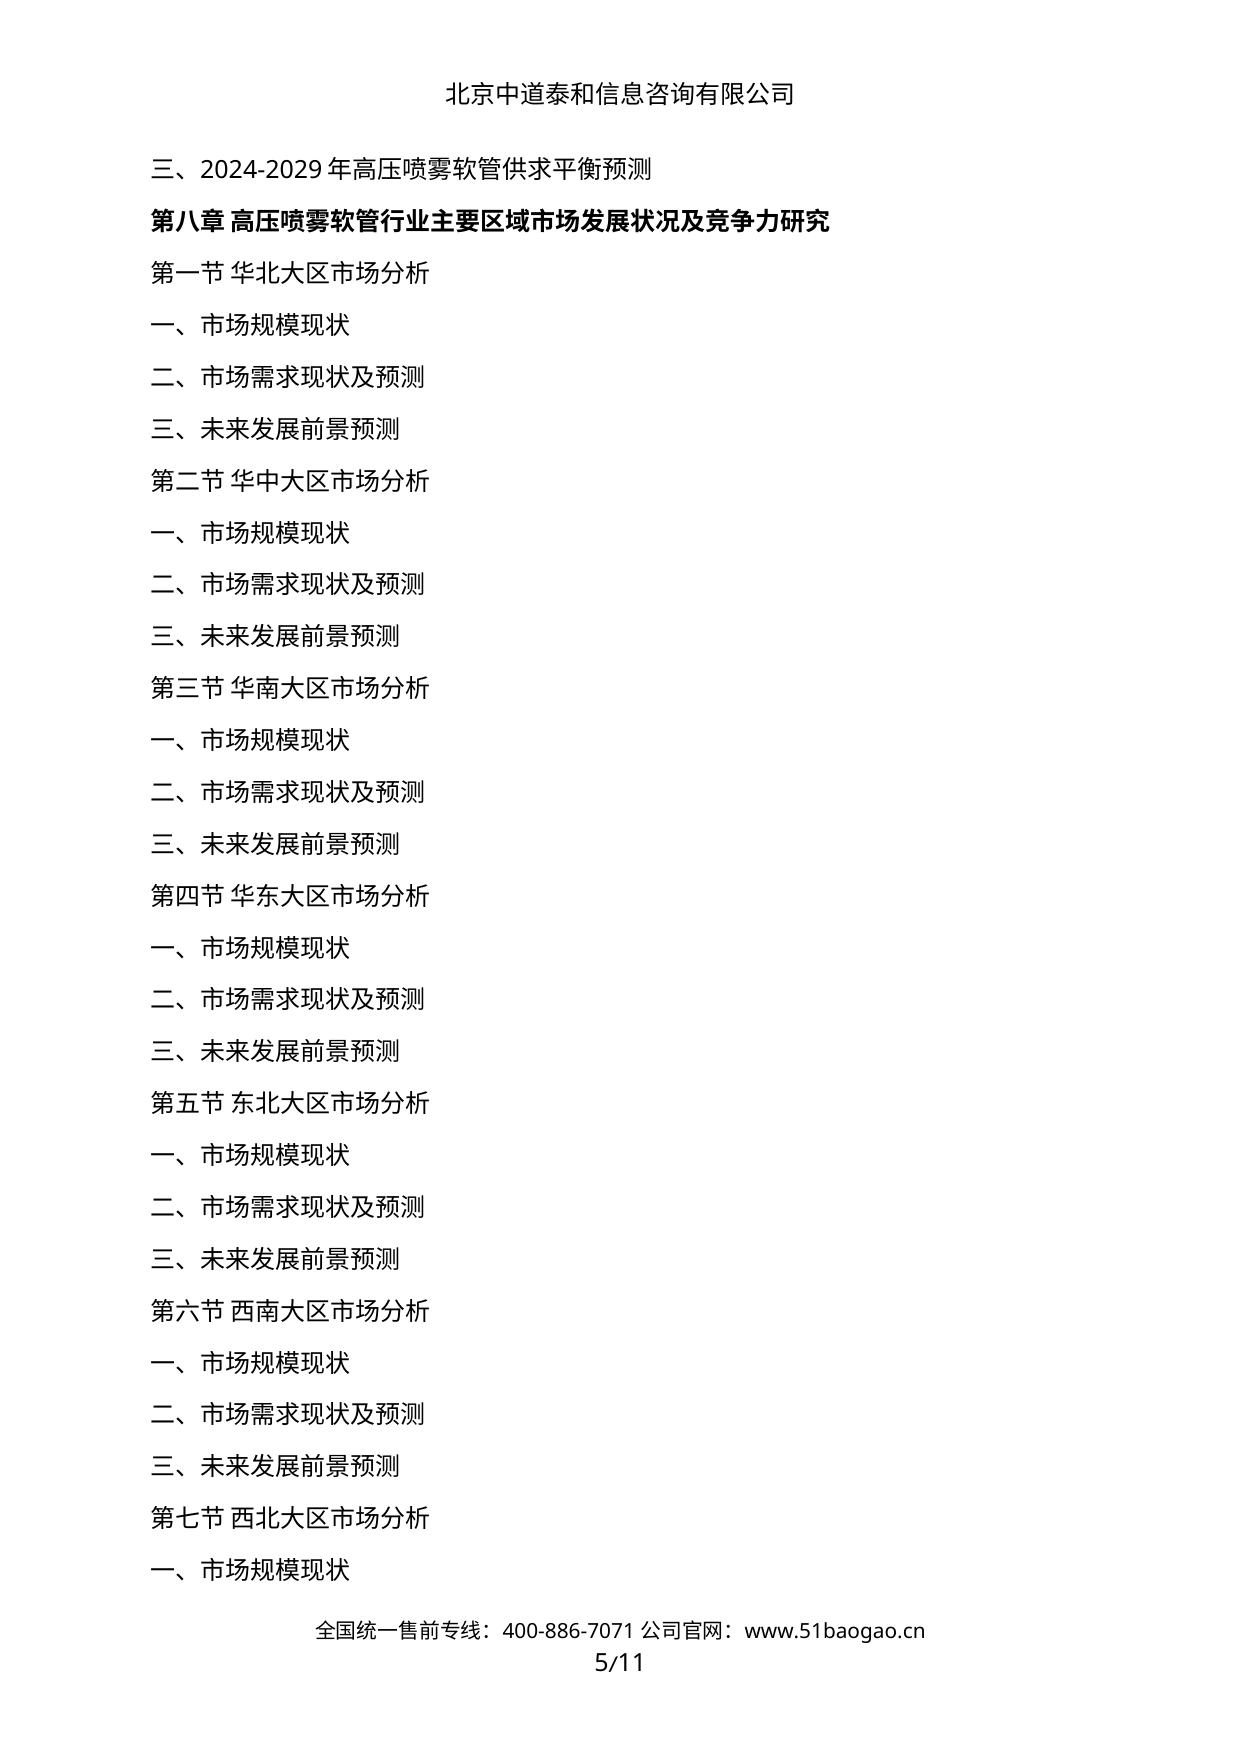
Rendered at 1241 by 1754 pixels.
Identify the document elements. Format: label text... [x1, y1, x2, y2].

text 第一节 华北大区市场分析 [150, 254, 1090, 290]
text 三、2024-2029年高压喷雾软管供求平衡预测 [150, 150, 1090, 186]
text 第七节 西北大区市场分析 [150, 1499, 1090, 1535]
text 三、未来发展前景预测 [150, 1032, 1090, 1068]
text 三、未来发展前景预测 [150, 1447, 1090, 1483]
text 二、市场需求现状及预测 [150, 357, 1090, 394]
text 第五节 东北大区市场分析 [150, 1084, 1090, 1120]
text 二、市场需求现状及预测 [150, 565, 1090, 601]
text 三、未来发展前景预测 [150, 824, 1090, 861]
text 一、市场规模现状 [150, 721, 1090, 757]
text 第六节 西南大区市场分析 [150, 1291, 1090, 1327]
text 二、市场需求现状及预测 [150, 1187, 1090, 1224]
text 三、未来发展前景预测 [150, 409, 1090, 446]
text 第八章 高压喷雾软管行业主要区域市场发展状况及竞争力研究 [150, 202, 1090, 238]
text 三、未来发展前景预测 [150, 617, 1090, 653]
text 第二节 华中大区市场分析 [150, 461, 1090, 497]
text 第三节 华南大区市场分析 [150, 669, 1090, 705]
text 一、市场规模现状 [150, 1551, 1090, 1587]
text 二、市场需求现状及预测 [150, 980, 1090, 1016]
text 一、市场规模现状 [150, 513, 1090, 549]
text 一、市场规模现状 [150, 1343, 1090, 1379]
text 一、市场规模现状 [150, 1136, 1090, 1172]
text 一、市场规模现状 [150, 928, 1090, 964]
text 二、市场需求现状及预测 [150, 772, 1090, 809]
text 二、市场需求现状及预测 [150, 1395, 1090, 1431]
text 一、市场规模现状 [150, 306, 1090, 342]
text 三、未来发展前景预测 [150, 1239, 1090, 1276]
text 第四节 华东大区市场分析 [150, 876, 1090, 912]
